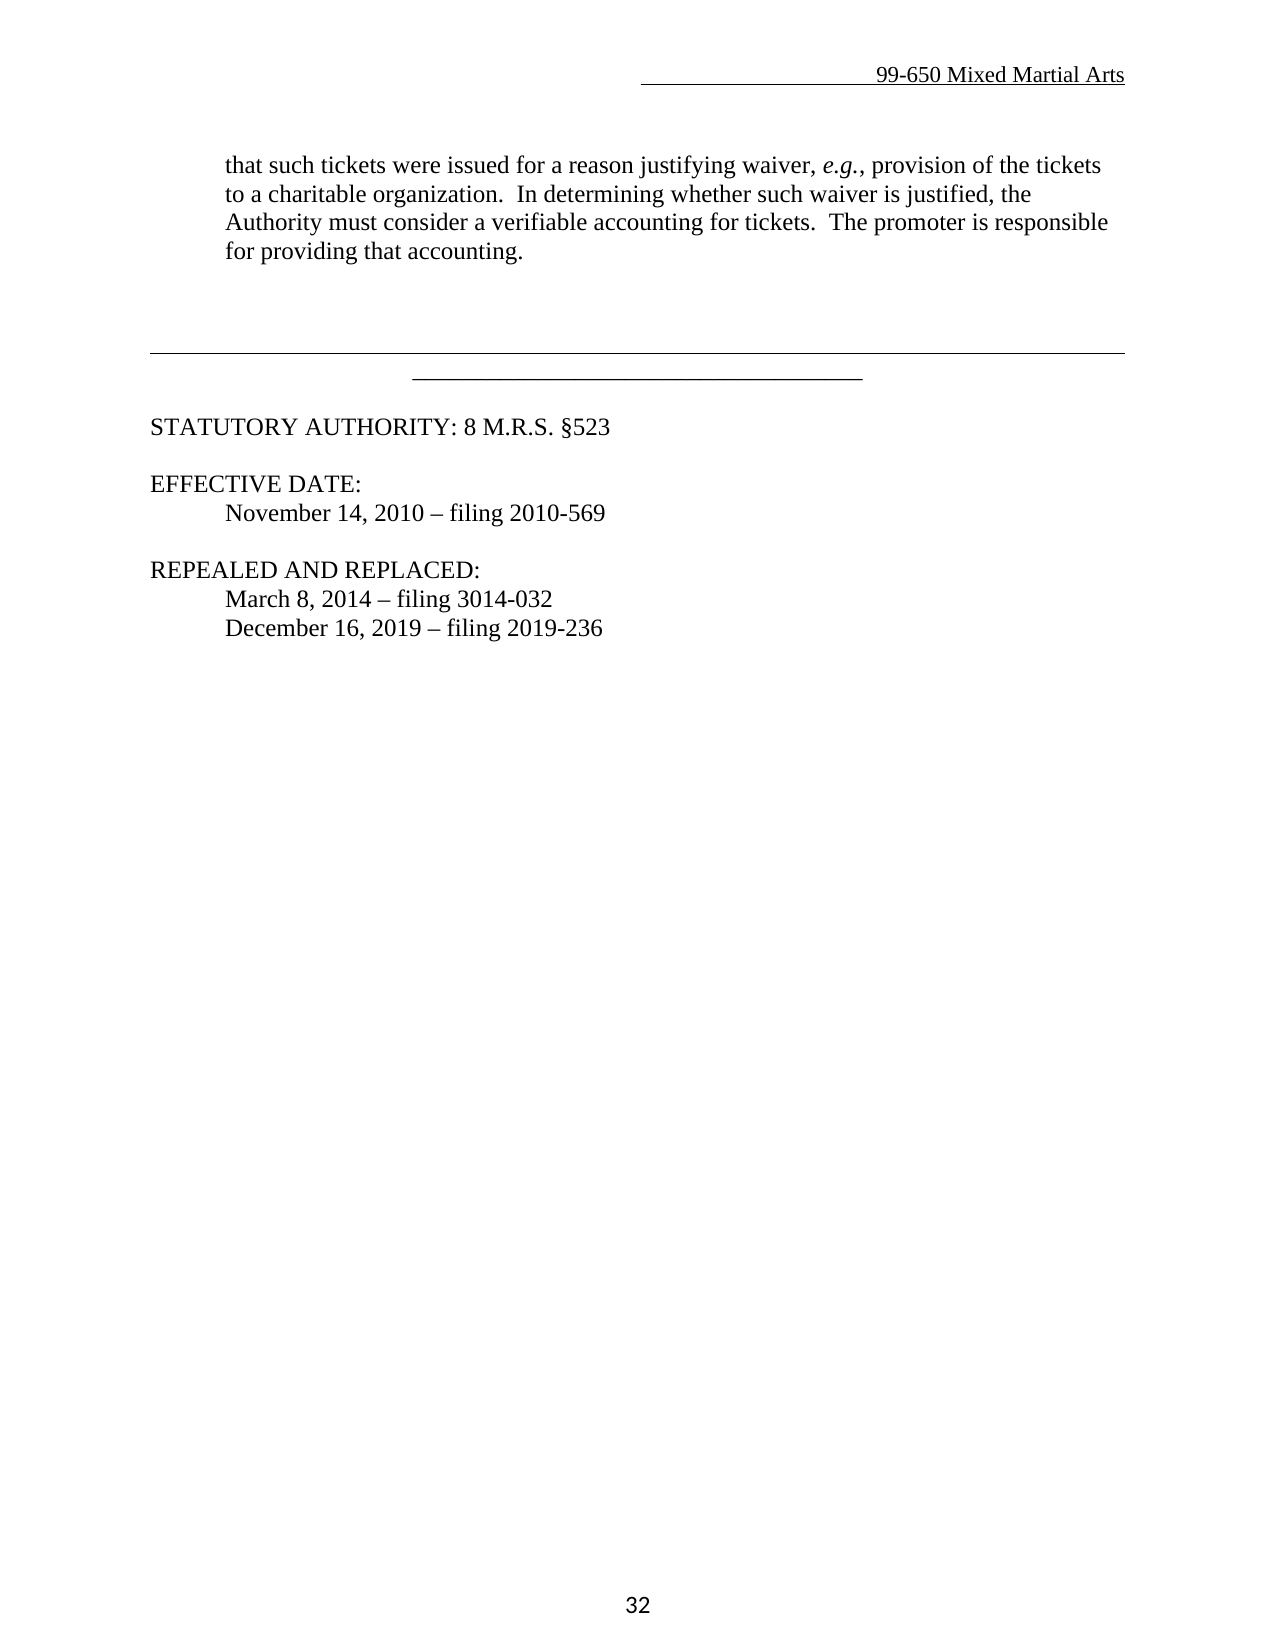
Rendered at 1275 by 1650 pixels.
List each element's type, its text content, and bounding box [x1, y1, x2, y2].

text REPEALED AND REPLACED: [150, 556, 1125, 584]
text March 8, 2014 – filing 3014-032 [150, 584, 1125, 613]
text STATUTORY AUTHORITY: 8 M.R.S. §523 [150, 412, 1125, 441]
text December 16, 2019 – filing 2019-236 [150, 613, 1125, 642]
text November 14, 2010 – filing 2010-569 [150, 498, 1125, 527]
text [225, 150, 1125, 265]
text EFFECTIVE DATE: [150, 469, 1125, 498]
text ____________________________________ [150, 354, 1125, 383]
